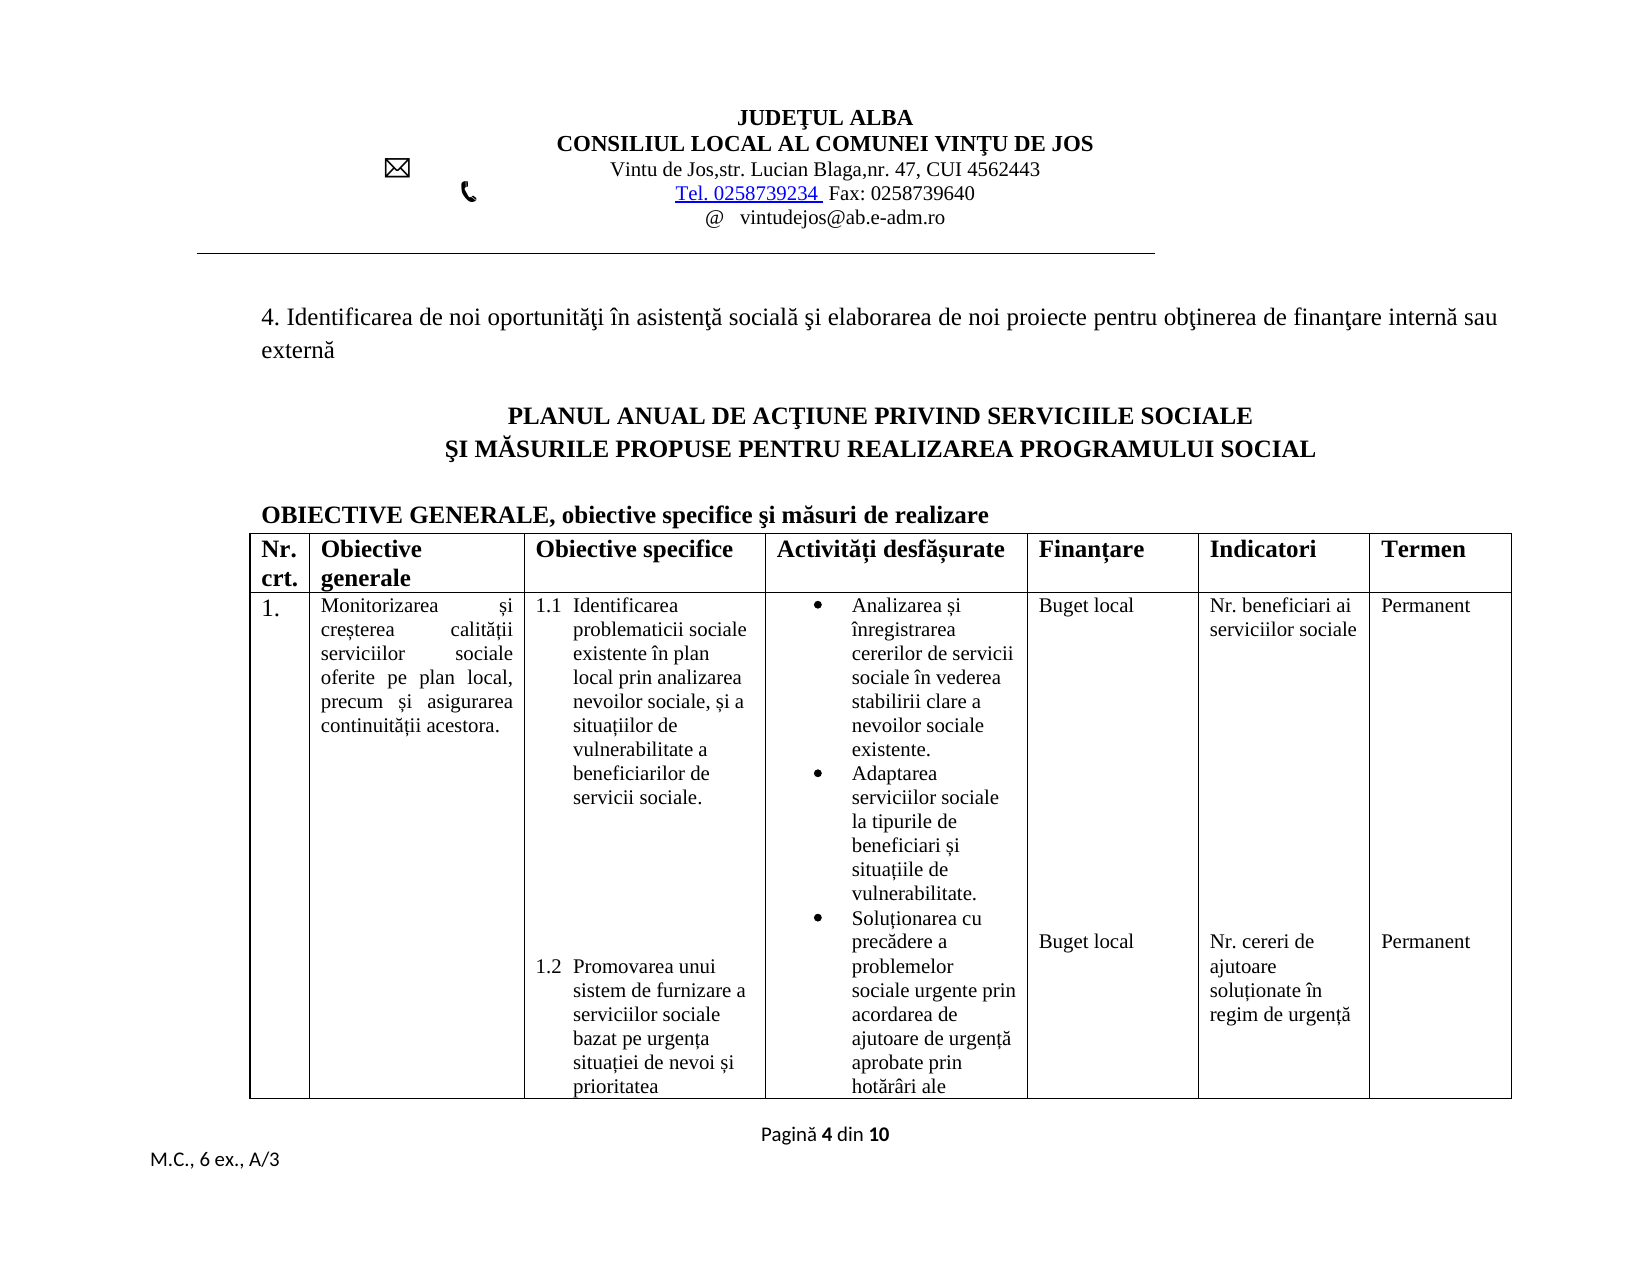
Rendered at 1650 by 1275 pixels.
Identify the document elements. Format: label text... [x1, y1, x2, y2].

text PLANUL ANUAL DE ACŢIUNE PRIVIND SERVICIILE SOCIALE [261, 401, 1500, 430]
table_header Nr. crt. [251, 534, 309, 592]
table_header Indicatori [1199, 534, 1369, 592]
table_cell 1. [251, 593, 309, 1098]
text 4. Identificarea de noi oportunităţi în asistenţă socială şi elaborarea de noi proiecte pentru obţinerea de finanţare internă sau externă [261, 302, 1500, 364]
table_header Finanțare [1028, 534, 1198, 592]
text OBIECTIVE GENERALE, obiective specifice şi măsuri de realizare [261, 500, 1500, 529]
table_header Activități desfășurate [766, 534, 1027, 592]
table_cell Monitorizarea și creșterea calității serviciilor sociale oferite pe plan local, precum și asigurarea continuității acestora. [310, 593, 524, 1098]
table_cell Buget local Buget local Buget local Buget local Sponsorizări Buget local [1028, 593, 1198, 1098]
table_header Termen [1370, 534, 1511, 592]
table_cell Permanent Permanent Anual Ocazional Permanent [1370, 593, 1511, 1098]
picture [384, 155, 411, 182]
picture [461, 181, 477, 202]
table_header Obiective generale [310, 534, 524, 592]
table_header Obiective specifice [525, 534, 765, 592]
text ŞI MĂSURILE PROPUSE PENTRU REALIZAREA PROGRAMULUI SOCIAL [261, 434, 1500, 463]
